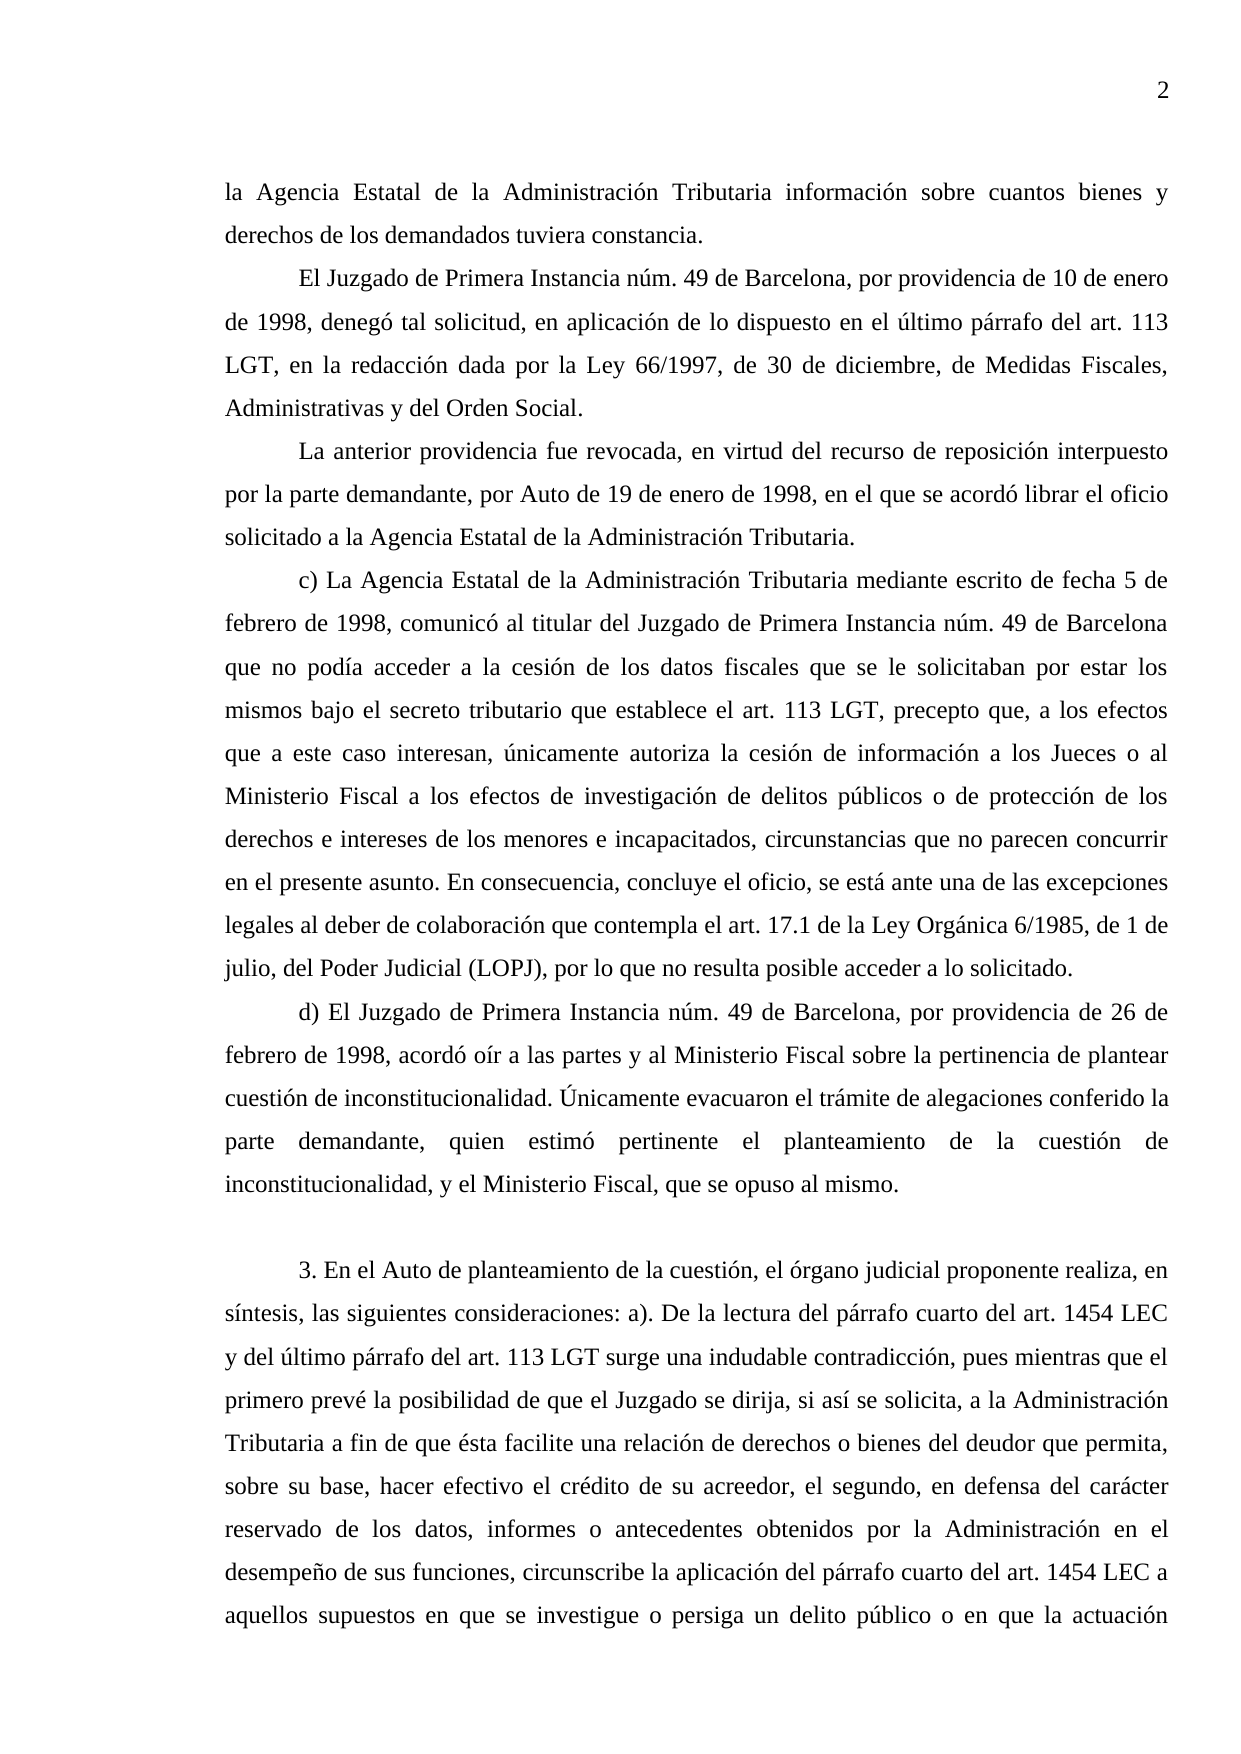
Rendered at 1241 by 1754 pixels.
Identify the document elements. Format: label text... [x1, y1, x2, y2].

text c) La Agencia Estatal de la Administración Tributaria mediante escrito de fecha 5 de febrero de 1998, comunicó al titular del Juzgado de Primera Instancia núm. 49 de Barcelona que no podía acceder a la cesión de los datos fiscales que se le solicitaban por estar los mismos bajo el secreto tributario que establece el art. 113 LGT, precepto que, a los efectos que a este caso interesan, únicamente autoriza la cesión de información a los Jueces o al Ministerio Fiscal a los efectos de investigación de delitos públicos o de protección de los derechos e intereses de los menores e incapacitados, circunstancias que no parecen concurrir en el presente asunto. En consecuencia, concluye el oficio, se está ante una de las excepciones legales al deber de colaboración que contempla el art. 17.1 de la Ley Orgánica 6/1985, de 1 de julio, del Poder Judicial (LOPJ), por lo que no resulta posible acceder a lo solicitado. [224, 565, 1169, 982]
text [224, 177, 1169, 249]
text d) El Juzgado de Primera Instancia núm. 49 de Barcelona, por providencia de 26 de febrero de 1998, acordó oír a las partes y al Ministerio Fiscal sobre la pertinencia de plantear cuestión de inconstitucionalidad. Únicamente evacuaron el trámite de alegaciones conferido la parte demandante, quien estimó pertinente el planteamiento de la cuestión de inconstitucionalidad, y el Ministerio Fiscal, que se opuso al mismo. [224, 997, 1169, 1198]
text El Juzgado de Primera Instancia núm. 49 de Barcelona, por providencia de 10 de enero de 1998, denegó tal solicitud, en aplicación de lo dispuesto en el último párrafo del art. 113 LGT, en la redacción dada por la Ley 66/1997, de 30 de diciembre, de Medidas Fiscales, Administrativas y del Orden Social. [224, 263, 1169, 422]
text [224, 1255, 1169, 1629]
text La anterior providencia fue revocada, en virtud del recurso de reposición interpuesto por la parte demandante, por Auto de 19 de enero de 1998, en el que se acordó librar el oficio solicitado a la Agencia Estatal de la Administración Tributaria. [224, 436, 1169, 551]
